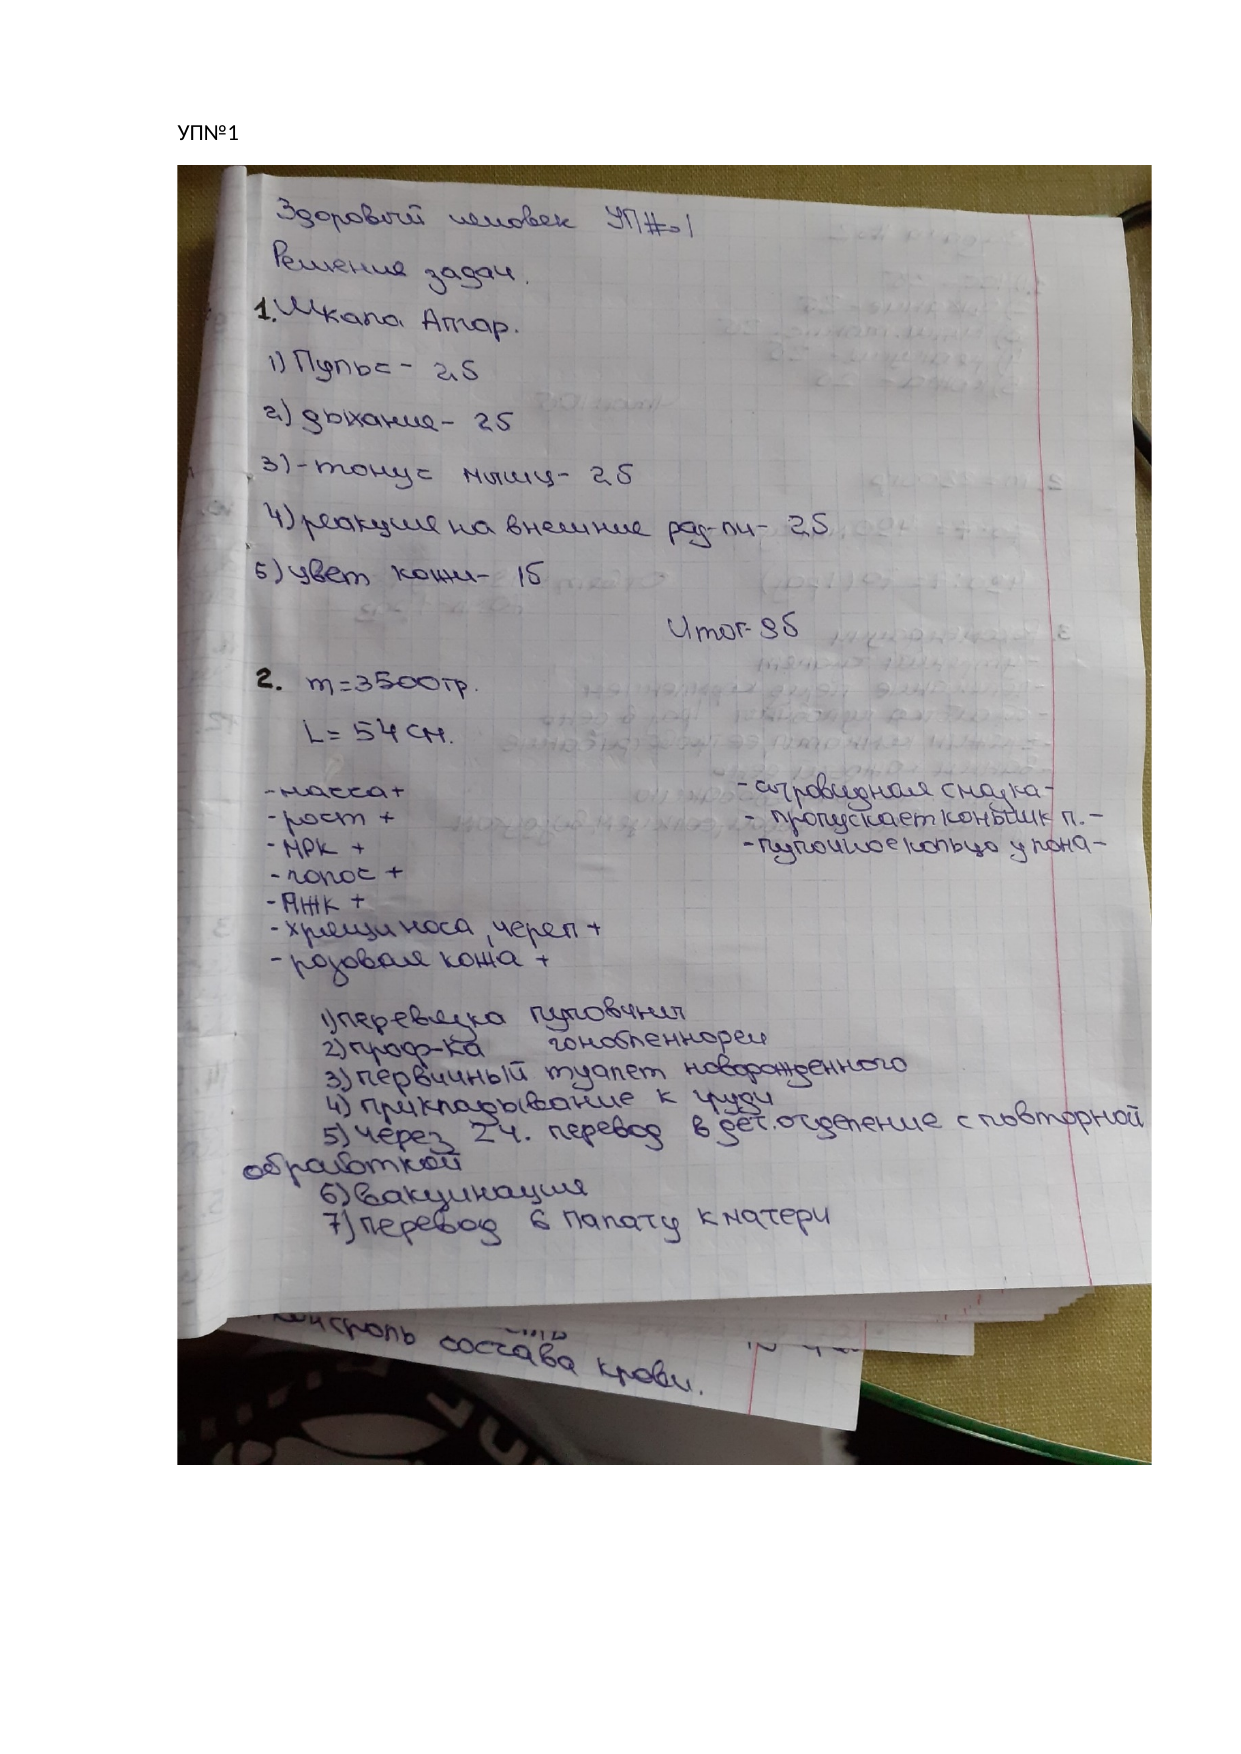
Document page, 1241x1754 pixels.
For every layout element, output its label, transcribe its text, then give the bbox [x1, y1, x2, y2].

text УП№1 [177, 118, 1152, 146]
picture [177, 165, 1152, 1465]
